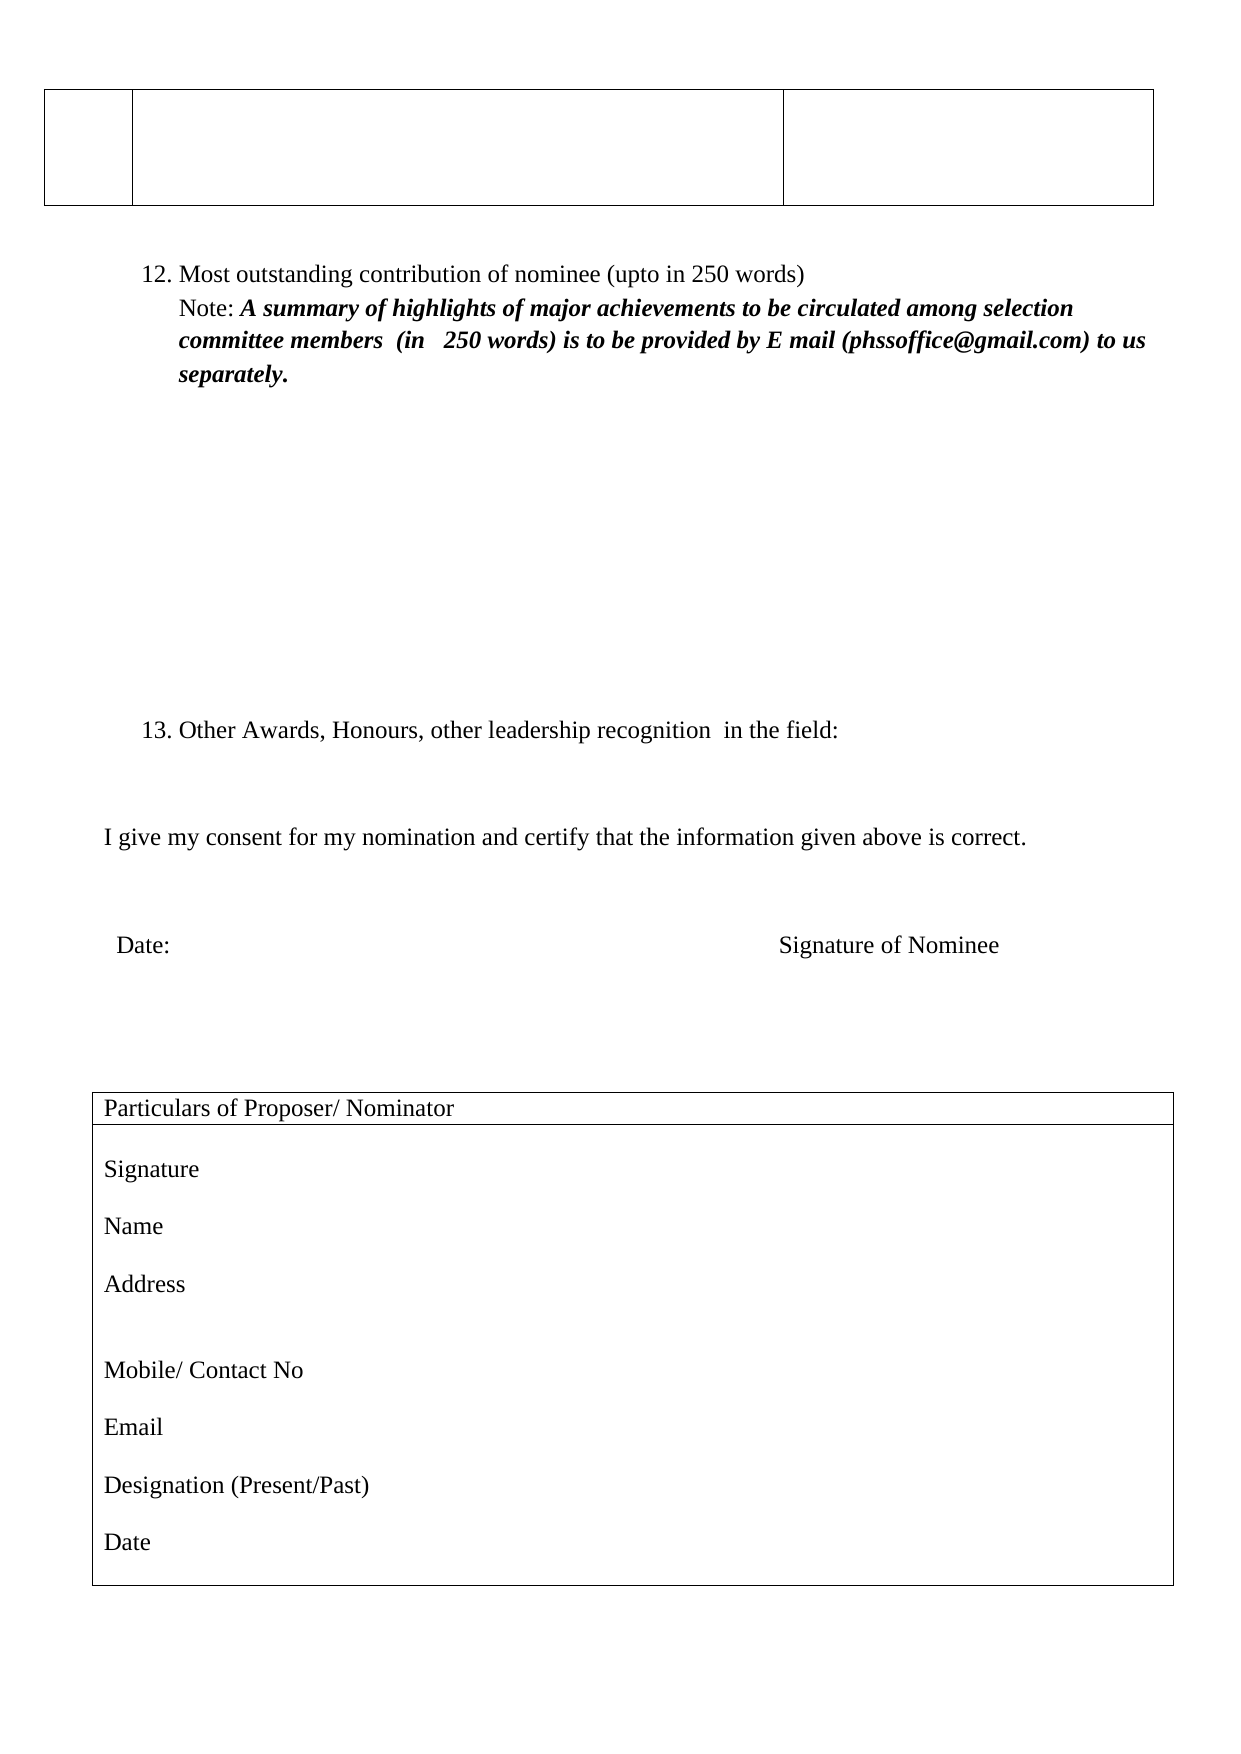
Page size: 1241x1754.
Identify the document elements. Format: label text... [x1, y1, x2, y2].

table_header Particulars of Proposer/ Nominator [93, 1093, 1173, 1124]
table_cell [133, 90, 783, 205]
table_cell [784, 90, 1153, 205]
text I give my consent for my nomination and certify that the information given above is correct. [103, 822, 1167, 851]
text Date: Signature of Nominee [103, 930, 1167, 959]
list Most outstanding contribution of nominee (upto in 250 words) [141, 259, 1167, 288]
list Note: A summary of highlights of major achievements to be circulated among selection committee members (in 250 words) is to be provided by E mail (phssoffice@gmail.com) to us separately. [178, 293, 1167, 387]
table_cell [93, 1125, 1173, 1585]
list Other Awards, Honours, other leadership recognition in the field: [141, 715, 1167, 743]
table_cell [45, 90, 132, 205]
